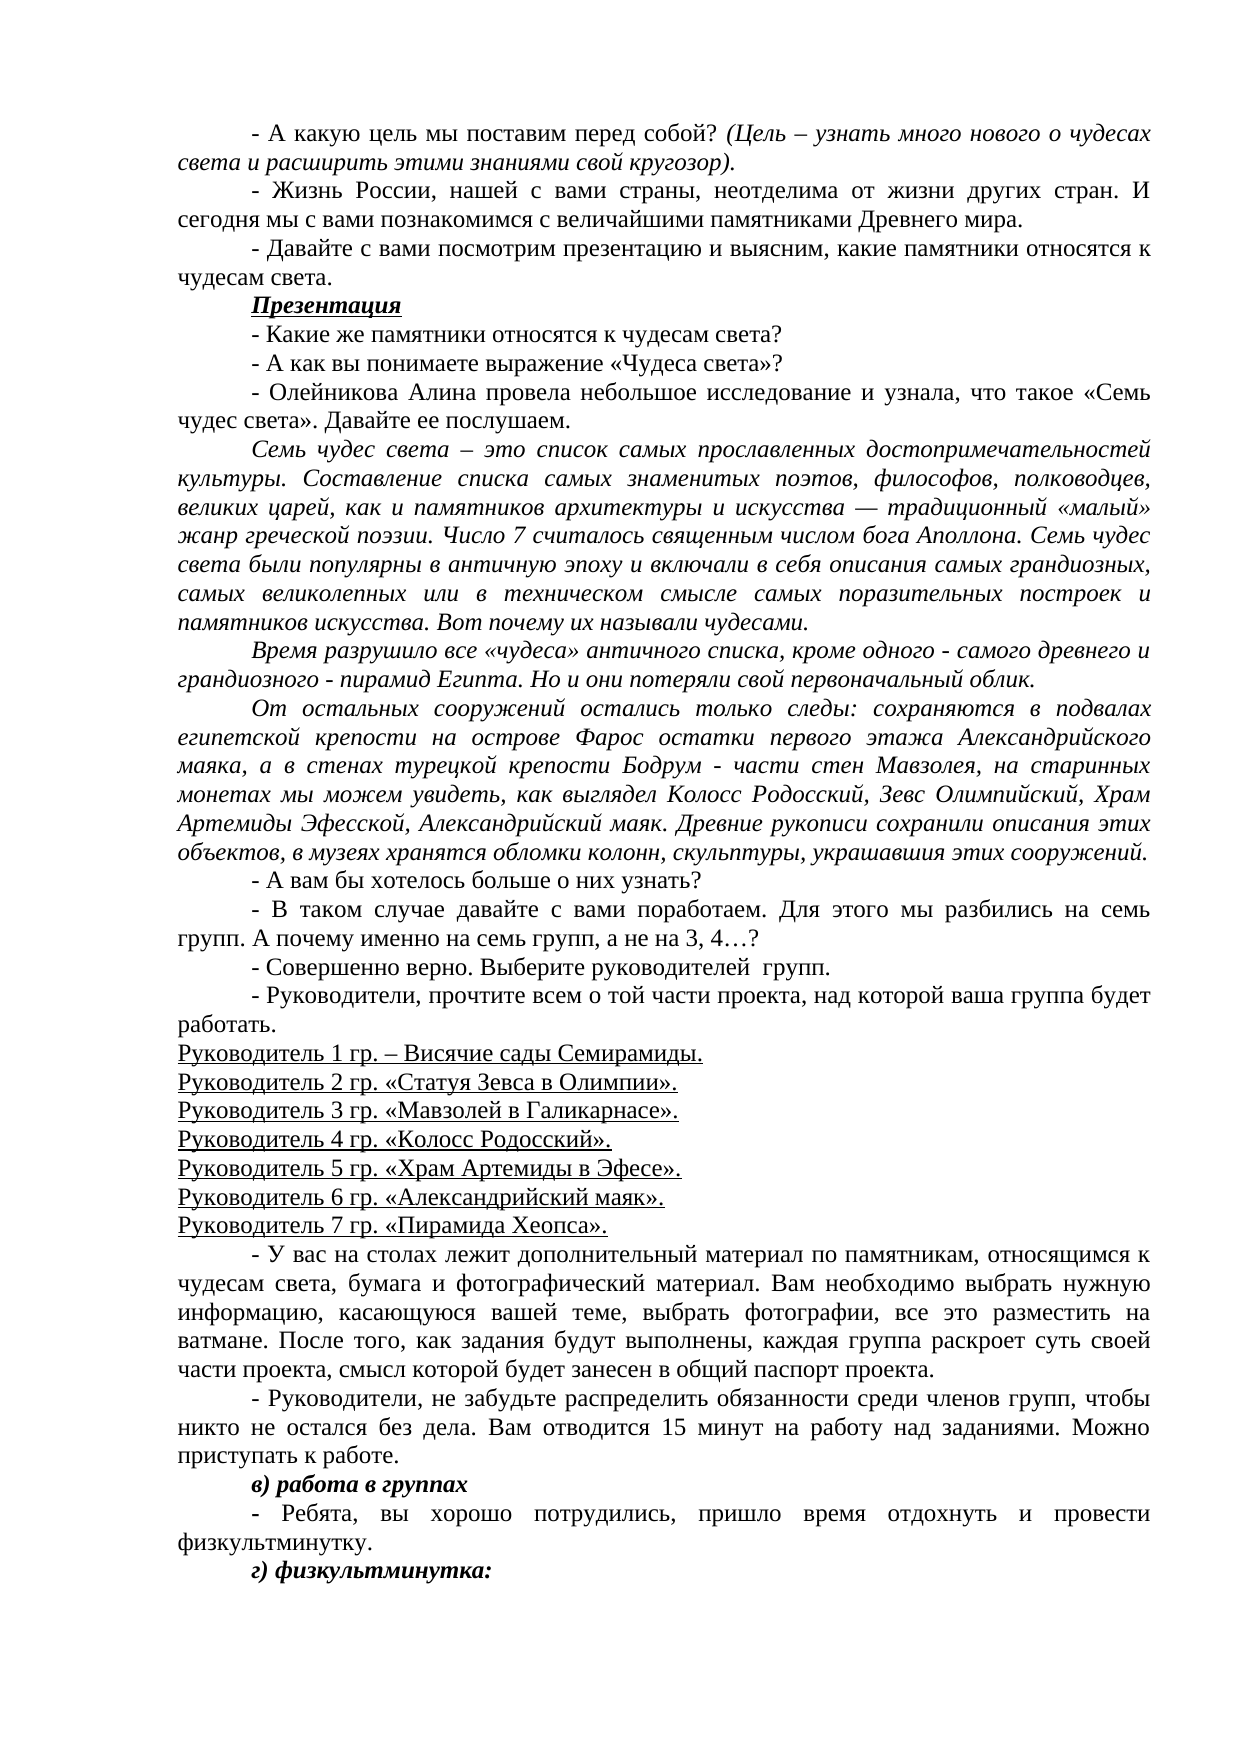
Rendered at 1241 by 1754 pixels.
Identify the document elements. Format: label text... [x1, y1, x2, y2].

text - Ребята, вы хорошо потрудились, пришло время отдохнуть и провести физкультминутку. [177, 1498, 1152, 1556]
text Руководитель 1 гр. – Висячие сады Семирамиды. [177, 1038, 1152, 1067]
text Семь чудес света – это список самых прославленных достопримечательностей культуры. Составление списка самых знаменитых поэтов, философов, полководцев, великих царей, как и памятников архитектуры и искусства — традиционный «малый» жанр греческой поэзии. Число 7 считалось священным числом бога Аполлона. Семь чудес света были популярны в античную эпоху и включали в себя описания самых грандиозных, самых великолепных или в техническом смысле самых поразительных построек и памятников искусства. Вот почему их называли чудесами. [177, 434, 1152, 636]
text Руководитель 3 гр. «Мавзолей в Галикарнасе». [177, 1096, 1152, 1124]
text - Руководители, не забудьте распределить обязанности среди членов групп, чтобы никто не остался без дела. Вам отводится 15 минут на работу над заданиями. Можно приступать к работе. [177, 1383, 1152, 1469]
text - А как вы понимаете выражение «Чудеса света»? [177, 348, 1152, 377]
text - Какие же памятники относятся к чудесам света? [177, 319, 1152, 348]
text - А какую цель мы поставим перед собой? (Цель – узнать много нового о чудесах света и расширить этими знаниями свой кругозор). [177, 118, 1152, 176]
text Руководитель 5 гр. «Храм Артемиды в Эфесе». [177, 1153, 1152, 1182]
text - Давайте с вами посмотрим презентацию и выясним, какие памятники относятся к чудесам света. [177, 233, 1152, 291]
text - Олейникова Алина провела небольшое исследование и узнала, что такое «Семь чудес света». Давайте ее послушаем. [177, 377, 1152, 434]
text Руководитель 6 гр. «Александрийский маяк». [177, 1182, 1152, 1211]
text Презентация [177, 291, 1152, 319]
text г) физкультминутка: [177, 1556, 1152, 1584]
text - В таком случае давайте с вами поработаем. Для этого мы разбились на семь групп. А почему именно на семь групп, а не на 3, 4…? [177, 894, 1152, 952]
text - Руководители, прочтите всем о той части проекта, над которой ваша группа будет работать. [177, 981, 1152, 1038]
text - У вас на столах лежит дополнительный материал по памятникам, относящимся к чудесам света, бумага и фотографический материал. Вам необходимо выбрать нужную информацию, касающуюся вашей теме, выбрать фотографии, все это разместить на ватмане. После того, как задания будут выполнены, каждая группа раскроет суть своей части проекта, смысл которой будет занесен в общий паспорт проекта. [177, 1239, 1152, 1383]
text - Совершенно верно. Выберите руководителей групп. [177, 952, 1152, 981]
text Руководитель 2 гр. «Статуя Зевса в Олимпии». [177, 1067, 1152, 1096]
text - Жизнь России, нашей с вами страны, неотделима от жизни других стран. И сегодня мы с вами познакомимся с величайшими памятниками Древнего мира. [177, 176, 1152, 233]
text в) работа в группах [177, 1469, 1152, 1498]
text Руководитель 4 гр. «Колосс Родосский». [177, 1124, 1152, 1153]
text От остальных сооружений остались только следы: сохраняются в подвалах египетской крепости на острове Фарос остатки первого этажа Александрийского маяка, а в стенах турецкой крепости Бодрум - части стен Мавзолея, на старинных монетах мы можем увидеть, как выглядел Колосс Родосский, Зевс Олимпийский, Храм Артемиды Эфесской, Александрийский маяк. Древние рукописи сохранили описания этих объектов, в музеях хранятся обломки колонн, скульптуры, украшавшия этих сооружений. [177, 693, 1152, 866]
text Руководитель 7 гр. «Пирамида Хеопса». [177, 1211, 1152, 1239]
text Время разрушило все «чудеса» античного списка, кроме одного - самого древнего и грандиозного - пирамид Египта. Но и они потеряли свой первоначальный облик. [177, 636, 1152, 693]
text - А вам бы хотелось больше о них узнать? [177, 866, 1152, 894]
